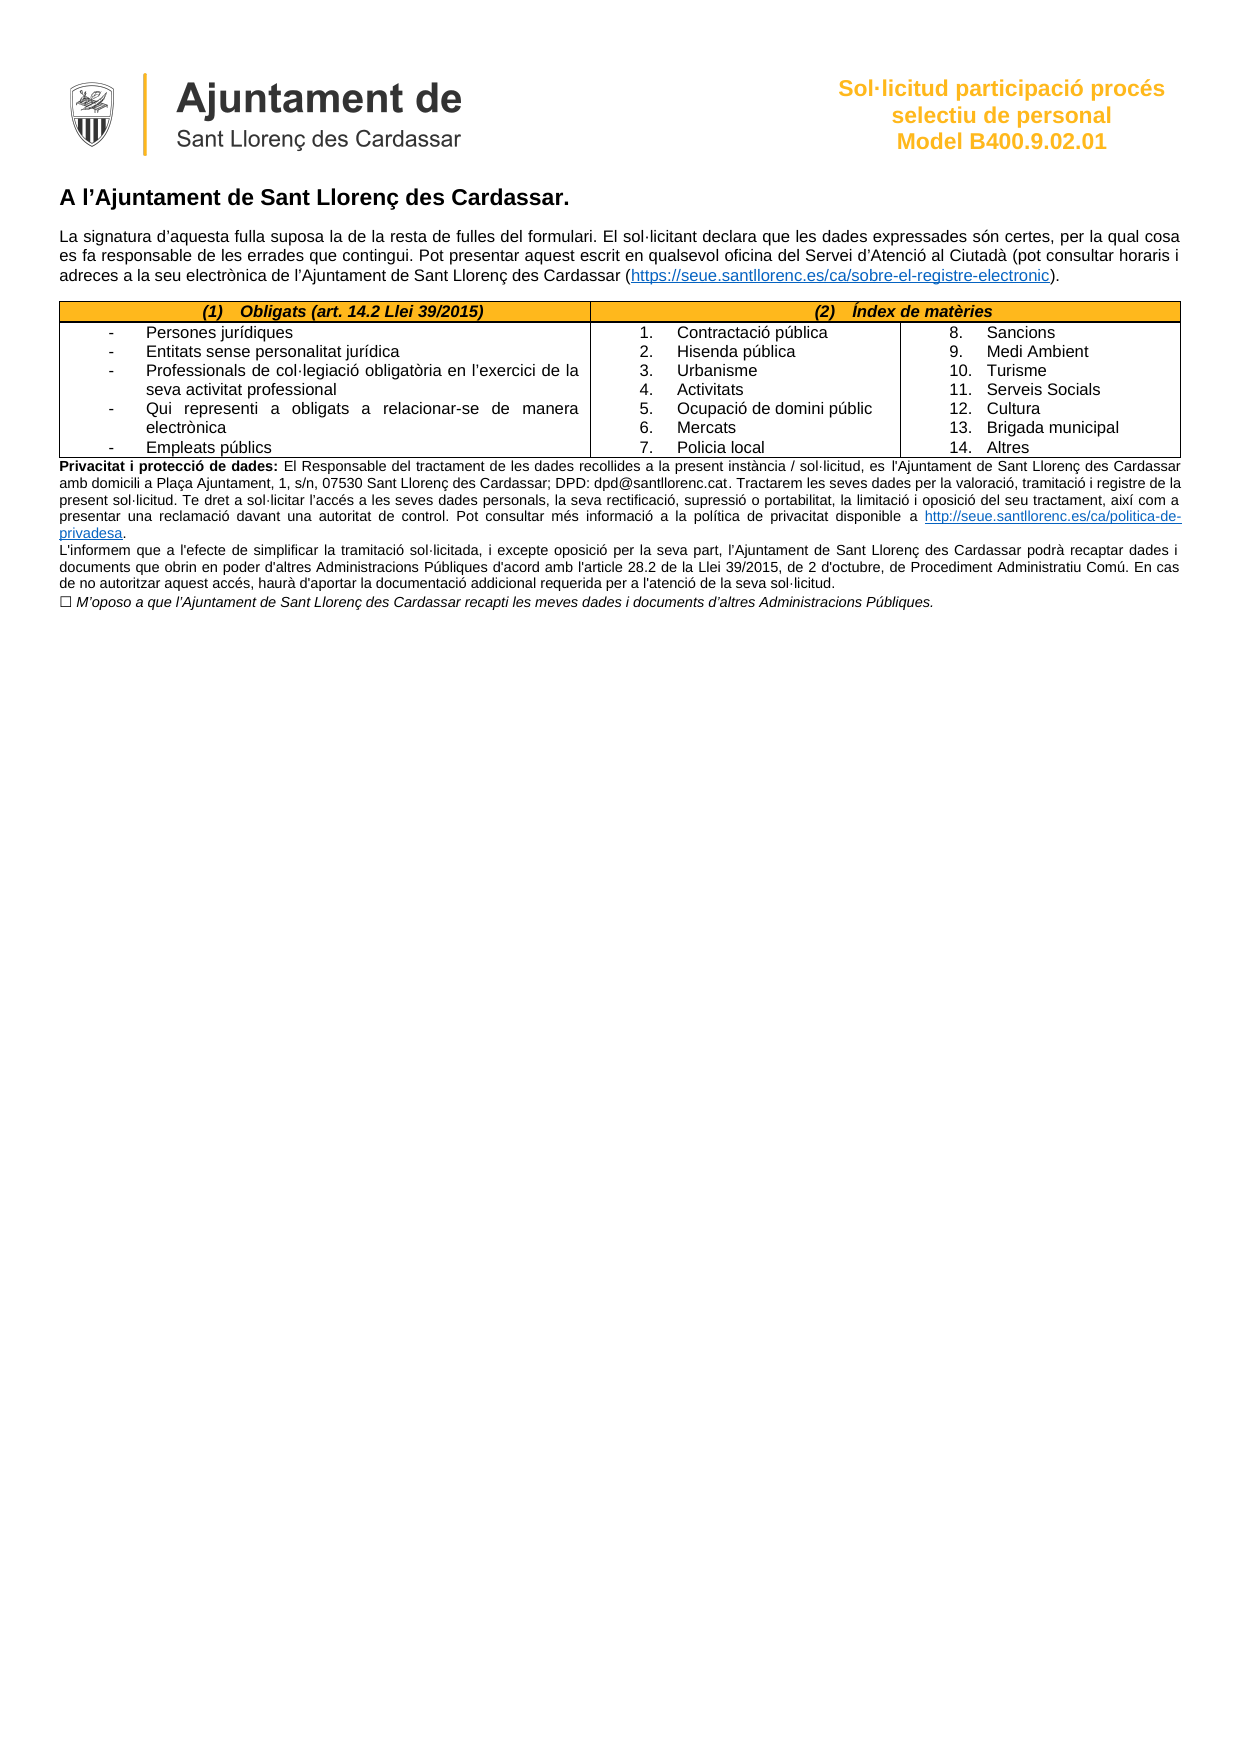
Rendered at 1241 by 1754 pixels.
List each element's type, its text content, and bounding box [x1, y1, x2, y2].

text Privacitat i protecció de dades: El Responsable del tractament de les dades recollides a la present instància / sol·licitud, es l'Ajuntament de Sant Llorenç des Cardassar amb domicili a Plaça Ajuntament, 1, s/n, 07530 Sant Llorenç des Cardassar; DPD: dpd@santllorenc.cat. Tractarem les seves dades per la valoració, tramitació i registre de la present sol·licitud. Te dret a sol·licitar l’accés a les seves dades personals, la seva rectificació, supressió o portabilitat, la limitació i oposició del seu tractament, així com a presentar una reclamació davant una autoritat de control. Pot consultar més informació a la política de privacitat disponible a http://seue.santllorenc.es/ca/politica-de-privadesa. [59, 458, 1181, 541]
picture [70, 73, 461, 156]
text L'informem que a l'efecte de simplificar la tramitació sol·licitada, i excepte oposició per la seva part, l’Ajuntament de Sant Llorenç des Cardassar podrà recaptar dades i documents que obrin en poder d'altres Administracions Públiques d'acord amb l'article 28.2 de la Llei 39/2015, de 2 d'octubre, de Procediment Administratiu Comú. En cas de no autoritzar aquest accés, haurà d'aportar la documentació addicional requerida per a l'atenció de la seva sol·licitud. [59, 541, 1181, 592]
table_header Obligats (art. 14.2 Llei 39/2015) [60, 302, 590, 321]
text La signatura d’aquesta fulla suposa la de la resta de fulles del formulari. El sol·licitant declara que les dades expressades són certes, per la qual cosa es fa responsable de les errades que contingui. Pot presentar aquest escrit en qualsevol oficina del Servei d’Atenció al Ciutadà (pot consultar horaris i adreces a la seu electrònica de l’Ajuntament de Sant Llorenç des Cardassar (https://seue.santllorenc.es/ca/sobre-el-registre-electronic). [59, 227, 1181, 284]
table_cell Contractació pública Hisenda pública Urbanisme Activitats Ocupació de domini públic Mercats Policia local [591, 323, 900, 457]
table_header Índex de matèries [591, 302, 1180, 321]
text A l’Ajuntament de Sant Llorenç des Cardassar. [59, 184, 1181, 210]
text M’oposo a que l’Ajuntament de Sant Llorenç des Cardassar recapti les meves dades i documents d’altres Administracions Públiques. [59, 592, 1181, 612]
table_cell Persones jurídiques Entitats sense personalitat jurídica Professionals de col·legiació obligatòria en l’exercici de la seva activitat professional Qui representi a obligats a relacionar-se de manera electrònica Empleats públics [60, 323, 590, 457]
table_cell Sancions Medi Ambient Turisme Serveis Socials Cultura Brigada municipal Altres [901, 323, 1180, 457]
